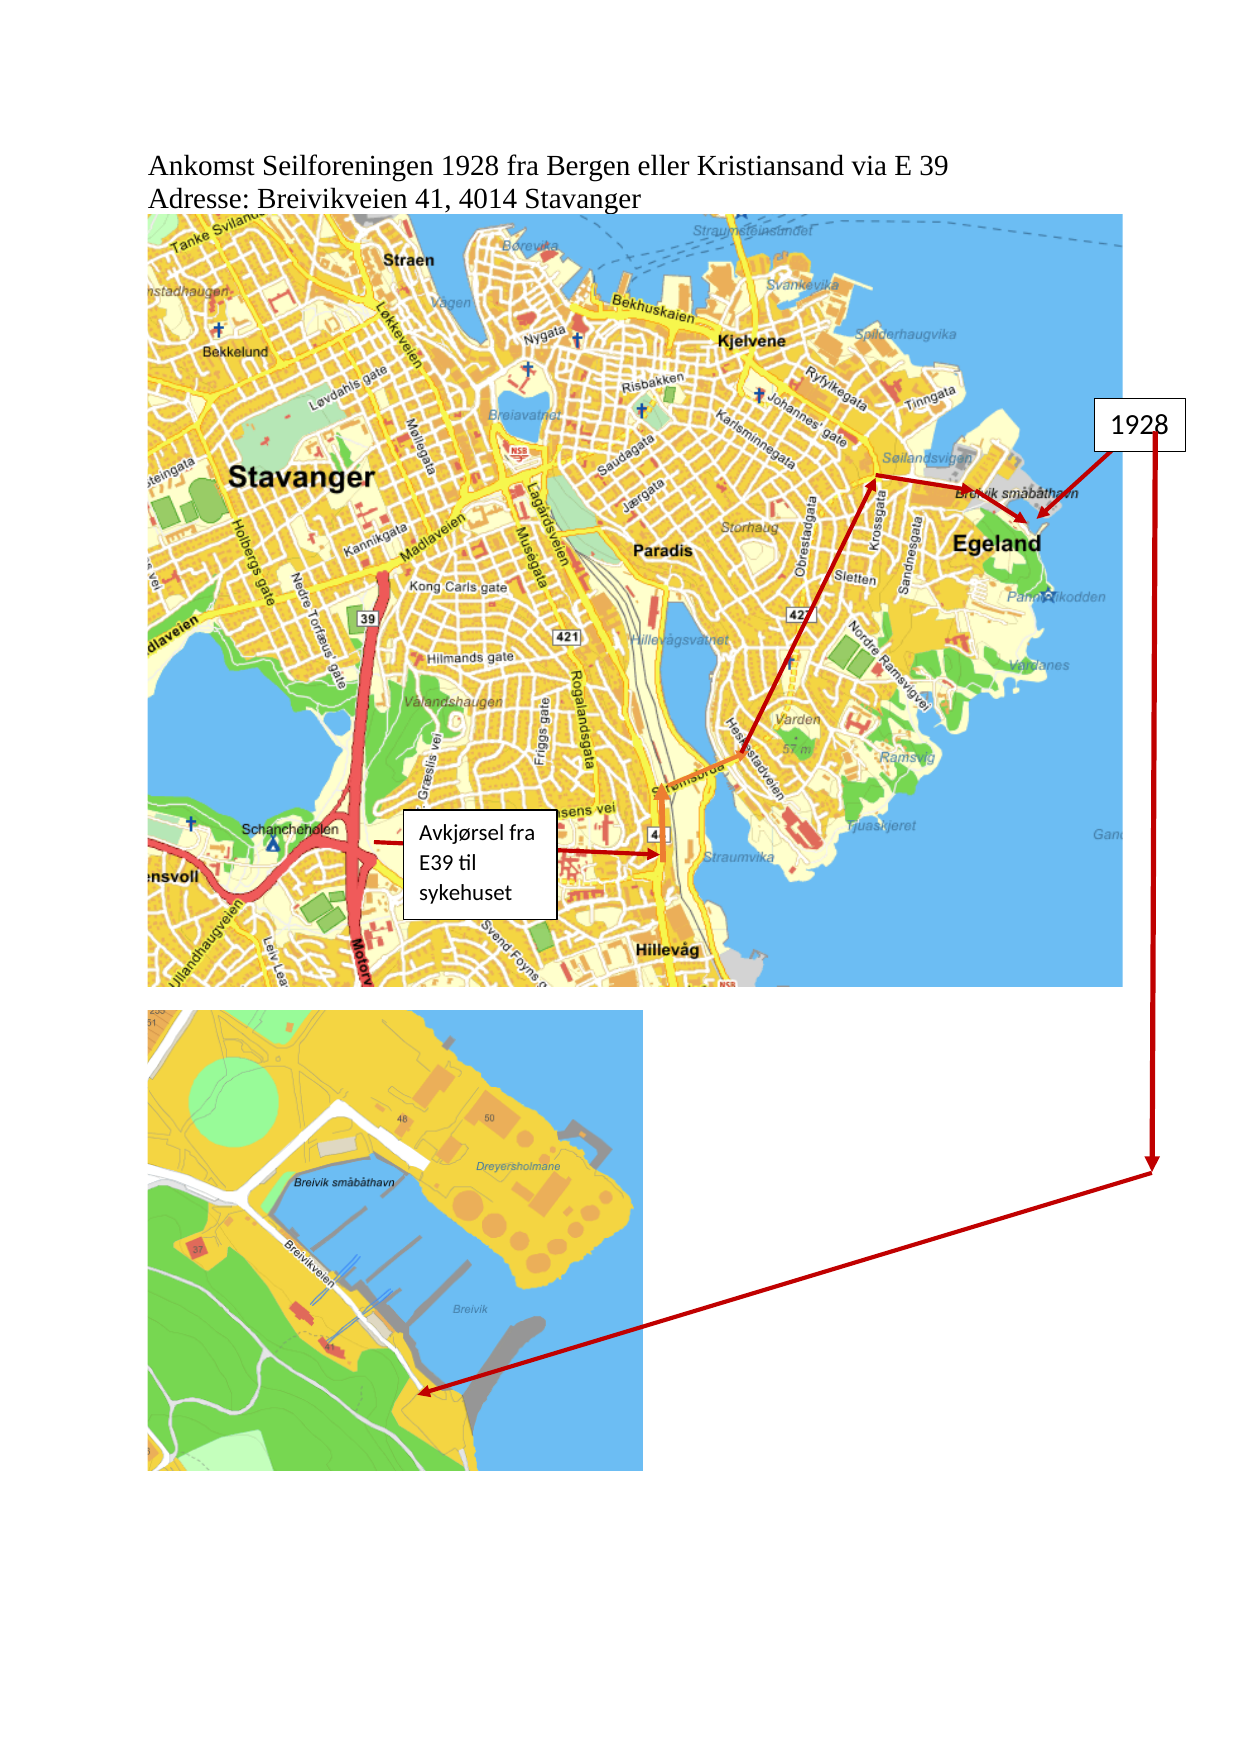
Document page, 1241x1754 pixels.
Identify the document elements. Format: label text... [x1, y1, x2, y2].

picture [147, 214, 1123, 987]
picture [147, 1010, 643, 1471]
text Ankomst Seilforeningen 1928 fra Bergen eller Kristiansand via E 39 [148, 148, 1093, 181]
text Adresse: Breivikveien 41, 4014 Stavanger [148, 181, 1093, 214]
